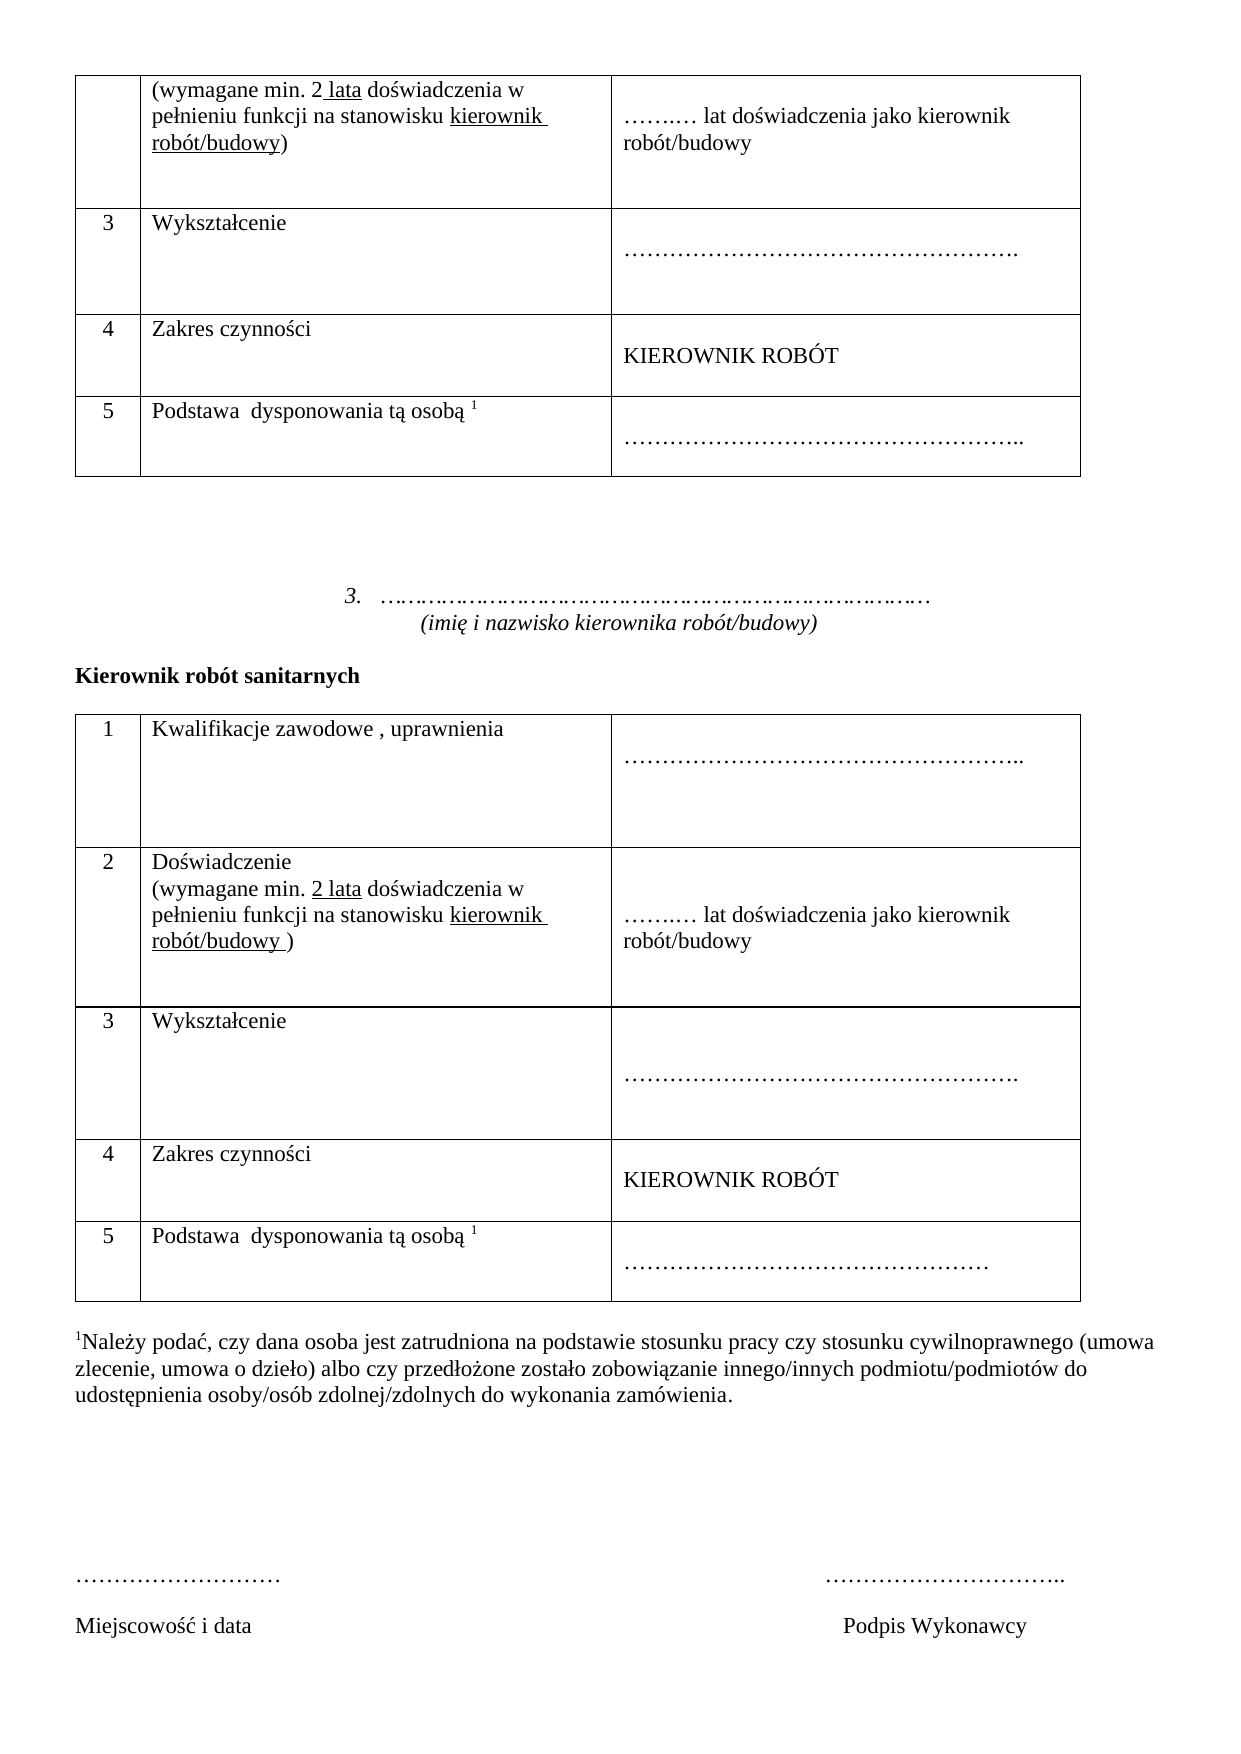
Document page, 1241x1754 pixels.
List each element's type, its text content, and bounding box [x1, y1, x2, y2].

table_header 1 [76, 715, 140, 847]
table_cell 4 [76, 1140, 140, 1221]
text Kierownik robót sanitarnych [75, 662, 1165, 688]
table_cell Wykształcenie [141, 1008, 611, 1139]
table_cell …….… lat doświadczenia jako kierownik robót/budowy [612, 848, 1080, 1006]
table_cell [612, 76, 1080, 208]
text Miejscowość i data Podpis Wykonawcy [75, 1612, 1165, 1638]
table_cell Zakres czynności [141, 315, 611, 396]
text zlecenie, umowa o dzieło) albo czy przedłożone zostało zobowiązanie innego/innych podmiotu/podmiotów do udostępnienia osoby/osób zdolnej/zdolnych do wykonania zamówienia. [75, 1355, 1165, 1407]
table_header Kwalifikacje zawodowe , uprawnienia [141, 715, 611, 847]
text 3. ……………………………………………………………………… [112, 583, 1165, 609]
table_cell 3 [76, 209, 140, 314]
table_cell 5 [76, 1222, 140, 1301]
table_header …………………………………………….. [612, 715, 1080, 847]
table_cell 2 [76, 848, 140, 1006]
table_cell ……………………………………………. [612, 1008, 1080, 1139]
table_cell Podstawa dysponowania tą osobą 1 [141, 1222, 611, 1301]
table_cell 3 [76, 1008, 140, 1139]
table_cell …………………………………………….. [612, 397, 1080, 476]
table_cell Doświadczenie (wymagane min. 2 lata doświadczenia w pełnieniu funkcji na stanowisku kierownik robót/budowy ) [141, 848, 611, 1006]
table_cell KIEROWNIK ROBÓT [612, 1140, 1080, 1221]
table_cell ……………………………………………. [612, 209, 1080, 314]
table_cell 2 [76, 76, 140, 208]
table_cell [141, 76, 611, 208]
table_cell 5 [76, 397, 140, 476]
table_cell ………………………………………… [612, 1222, 1080, 1301]
text (imię i nazwisko kierownika robót/budowy) [75, 609, 1165, 635]
table_cell KIEROWNIK ROBÓT [612, 315, 1080, 396]
table_cell Zakres czynności [141, 1140, 611, 1221]
table_cell 4 [76, 315, 140, 396]
table_cell Wykształcenie [141, 209, 611, 314]
text ……………………… ………………………….. [75, 1561, 1165, 1587]
text 1Należy podać, czy dana osoba jest zatrudniona na podstawie stosunku pracy czy stosunku cywilnoprawnego (umowa [75, 1328, 1165, 1355]
table_cell Podstawa dysponowania tą osobą 1 [141, 397, 611, 476]
